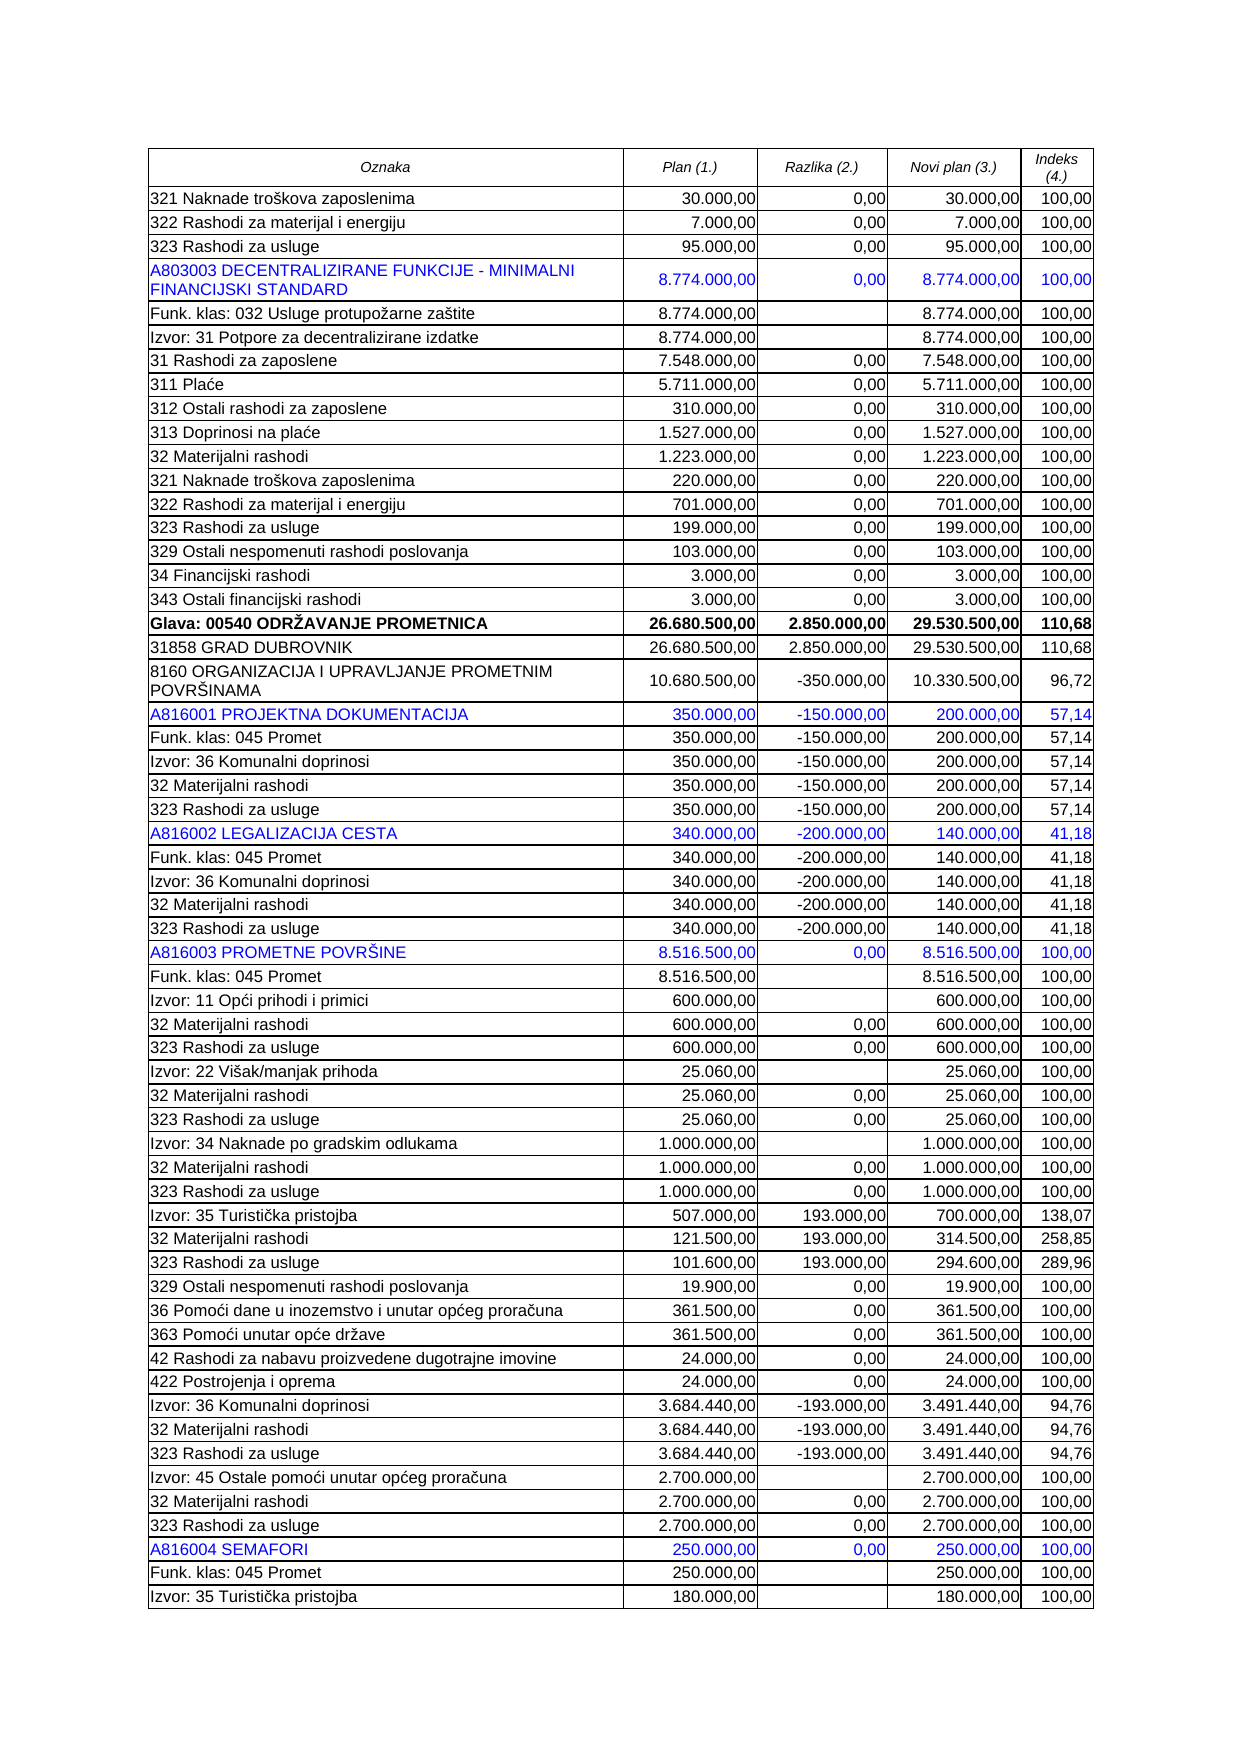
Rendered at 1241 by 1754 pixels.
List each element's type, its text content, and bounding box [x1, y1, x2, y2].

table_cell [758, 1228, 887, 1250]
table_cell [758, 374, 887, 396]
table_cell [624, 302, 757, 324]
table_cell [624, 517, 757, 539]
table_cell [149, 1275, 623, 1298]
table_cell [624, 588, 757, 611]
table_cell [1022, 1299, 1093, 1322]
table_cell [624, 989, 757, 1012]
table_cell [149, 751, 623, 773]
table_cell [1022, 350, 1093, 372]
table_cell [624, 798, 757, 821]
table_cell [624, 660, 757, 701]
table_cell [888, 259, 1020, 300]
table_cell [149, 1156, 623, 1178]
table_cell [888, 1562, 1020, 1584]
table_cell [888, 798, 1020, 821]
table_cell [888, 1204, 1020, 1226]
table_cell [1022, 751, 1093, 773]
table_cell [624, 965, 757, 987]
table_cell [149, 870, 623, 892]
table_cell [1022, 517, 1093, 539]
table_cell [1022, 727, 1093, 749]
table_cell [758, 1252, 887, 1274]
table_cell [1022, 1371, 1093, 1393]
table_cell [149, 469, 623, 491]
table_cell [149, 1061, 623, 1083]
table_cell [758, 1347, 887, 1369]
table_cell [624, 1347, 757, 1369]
table_header Novi plan (3.) [888, 149, 1020, 186]
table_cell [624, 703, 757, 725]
table_header Oznaka [149, 149, 623, 186]
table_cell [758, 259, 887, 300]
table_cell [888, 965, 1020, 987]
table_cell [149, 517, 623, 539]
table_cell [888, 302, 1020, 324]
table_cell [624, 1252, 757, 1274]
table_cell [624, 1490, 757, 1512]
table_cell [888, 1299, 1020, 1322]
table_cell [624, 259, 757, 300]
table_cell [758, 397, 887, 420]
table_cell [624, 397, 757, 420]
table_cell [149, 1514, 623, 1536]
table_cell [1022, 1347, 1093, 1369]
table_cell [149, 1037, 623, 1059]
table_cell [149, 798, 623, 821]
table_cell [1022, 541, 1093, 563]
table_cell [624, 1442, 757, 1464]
table_header Indeks (4.) [1022, 149, 1093, 186]
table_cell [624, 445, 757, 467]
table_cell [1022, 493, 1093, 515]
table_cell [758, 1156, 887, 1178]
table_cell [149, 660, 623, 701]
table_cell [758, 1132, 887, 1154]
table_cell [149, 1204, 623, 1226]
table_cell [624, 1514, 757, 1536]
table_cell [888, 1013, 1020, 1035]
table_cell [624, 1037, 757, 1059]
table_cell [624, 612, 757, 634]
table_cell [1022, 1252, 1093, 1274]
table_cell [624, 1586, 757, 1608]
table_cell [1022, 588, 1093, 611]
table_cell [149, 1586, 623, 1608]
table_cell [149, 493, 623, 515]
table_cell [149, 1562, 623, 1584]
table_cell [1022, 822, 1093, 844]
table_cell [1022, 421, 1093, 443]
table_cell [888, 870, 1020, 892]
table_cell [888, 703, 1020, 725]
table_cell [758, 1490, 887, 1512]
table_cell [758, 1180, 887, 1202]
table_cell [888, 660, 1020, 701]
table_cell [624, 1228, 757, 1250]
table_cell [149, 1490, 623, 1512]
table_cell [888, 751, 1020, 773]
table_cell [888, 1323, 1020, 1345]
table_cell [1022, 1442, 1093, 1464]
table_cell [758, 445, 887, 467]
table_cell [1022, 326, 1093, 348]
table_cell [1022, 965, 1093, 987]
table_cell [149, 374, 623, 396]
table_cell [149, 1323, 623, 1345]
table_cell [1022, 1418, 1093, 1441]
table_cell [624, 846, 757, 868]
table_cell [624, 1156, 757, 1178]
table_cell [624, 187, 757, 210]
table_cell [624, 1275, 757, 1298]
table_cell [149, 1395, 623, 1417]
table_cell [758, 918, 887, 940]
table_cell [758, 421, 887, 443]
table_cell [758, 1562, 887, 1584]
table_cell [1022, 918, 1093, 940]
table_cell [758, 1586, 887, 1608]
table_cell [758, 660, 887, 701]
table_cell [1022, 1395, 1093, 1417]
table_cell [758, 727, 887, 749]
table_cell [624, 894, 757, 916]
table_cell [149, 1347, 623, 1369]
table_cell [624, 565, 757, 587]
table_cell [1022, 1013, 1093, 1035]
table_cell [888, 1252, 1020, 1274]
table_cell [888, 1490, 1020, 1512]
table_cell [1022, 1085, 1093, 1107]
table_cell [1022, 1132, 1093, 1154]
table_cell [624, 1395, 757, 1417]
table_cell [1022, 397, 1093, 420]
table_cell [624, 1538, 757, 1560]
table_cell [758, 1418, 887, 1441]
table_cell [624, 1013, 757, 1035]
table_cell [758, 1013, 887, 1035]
table_header Plan (1.) [624, 149, 757, 186]
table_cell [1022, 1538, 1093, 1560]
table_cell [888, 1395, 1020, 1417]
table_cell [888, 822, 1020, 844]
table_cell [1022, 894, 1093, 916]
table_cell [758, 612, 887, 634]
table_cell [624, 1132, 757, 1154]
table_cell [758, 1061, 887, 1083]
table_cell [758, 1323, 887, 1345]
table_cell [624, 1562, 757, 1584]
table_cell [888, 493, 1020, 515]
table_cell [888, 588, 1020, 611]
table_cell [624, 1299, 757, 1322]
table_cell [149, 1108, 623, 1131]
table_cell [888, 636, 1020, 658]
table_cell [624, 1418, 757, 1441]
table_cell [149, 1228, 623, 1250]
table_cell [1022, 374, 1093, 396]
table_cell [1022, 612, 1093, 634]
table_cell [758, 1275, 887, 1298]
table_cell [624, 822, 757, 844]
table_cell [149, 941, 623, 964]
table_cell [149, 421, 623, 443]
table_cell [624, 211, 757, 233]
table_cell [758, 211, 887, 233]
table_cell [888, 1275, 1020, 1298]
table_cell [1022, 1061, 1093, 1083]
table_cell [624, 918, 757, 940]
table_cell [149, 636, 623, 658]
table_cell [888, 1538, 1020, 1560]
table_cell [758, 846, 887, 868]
table_header Razlika (2.) [758, 149, 887, 186]
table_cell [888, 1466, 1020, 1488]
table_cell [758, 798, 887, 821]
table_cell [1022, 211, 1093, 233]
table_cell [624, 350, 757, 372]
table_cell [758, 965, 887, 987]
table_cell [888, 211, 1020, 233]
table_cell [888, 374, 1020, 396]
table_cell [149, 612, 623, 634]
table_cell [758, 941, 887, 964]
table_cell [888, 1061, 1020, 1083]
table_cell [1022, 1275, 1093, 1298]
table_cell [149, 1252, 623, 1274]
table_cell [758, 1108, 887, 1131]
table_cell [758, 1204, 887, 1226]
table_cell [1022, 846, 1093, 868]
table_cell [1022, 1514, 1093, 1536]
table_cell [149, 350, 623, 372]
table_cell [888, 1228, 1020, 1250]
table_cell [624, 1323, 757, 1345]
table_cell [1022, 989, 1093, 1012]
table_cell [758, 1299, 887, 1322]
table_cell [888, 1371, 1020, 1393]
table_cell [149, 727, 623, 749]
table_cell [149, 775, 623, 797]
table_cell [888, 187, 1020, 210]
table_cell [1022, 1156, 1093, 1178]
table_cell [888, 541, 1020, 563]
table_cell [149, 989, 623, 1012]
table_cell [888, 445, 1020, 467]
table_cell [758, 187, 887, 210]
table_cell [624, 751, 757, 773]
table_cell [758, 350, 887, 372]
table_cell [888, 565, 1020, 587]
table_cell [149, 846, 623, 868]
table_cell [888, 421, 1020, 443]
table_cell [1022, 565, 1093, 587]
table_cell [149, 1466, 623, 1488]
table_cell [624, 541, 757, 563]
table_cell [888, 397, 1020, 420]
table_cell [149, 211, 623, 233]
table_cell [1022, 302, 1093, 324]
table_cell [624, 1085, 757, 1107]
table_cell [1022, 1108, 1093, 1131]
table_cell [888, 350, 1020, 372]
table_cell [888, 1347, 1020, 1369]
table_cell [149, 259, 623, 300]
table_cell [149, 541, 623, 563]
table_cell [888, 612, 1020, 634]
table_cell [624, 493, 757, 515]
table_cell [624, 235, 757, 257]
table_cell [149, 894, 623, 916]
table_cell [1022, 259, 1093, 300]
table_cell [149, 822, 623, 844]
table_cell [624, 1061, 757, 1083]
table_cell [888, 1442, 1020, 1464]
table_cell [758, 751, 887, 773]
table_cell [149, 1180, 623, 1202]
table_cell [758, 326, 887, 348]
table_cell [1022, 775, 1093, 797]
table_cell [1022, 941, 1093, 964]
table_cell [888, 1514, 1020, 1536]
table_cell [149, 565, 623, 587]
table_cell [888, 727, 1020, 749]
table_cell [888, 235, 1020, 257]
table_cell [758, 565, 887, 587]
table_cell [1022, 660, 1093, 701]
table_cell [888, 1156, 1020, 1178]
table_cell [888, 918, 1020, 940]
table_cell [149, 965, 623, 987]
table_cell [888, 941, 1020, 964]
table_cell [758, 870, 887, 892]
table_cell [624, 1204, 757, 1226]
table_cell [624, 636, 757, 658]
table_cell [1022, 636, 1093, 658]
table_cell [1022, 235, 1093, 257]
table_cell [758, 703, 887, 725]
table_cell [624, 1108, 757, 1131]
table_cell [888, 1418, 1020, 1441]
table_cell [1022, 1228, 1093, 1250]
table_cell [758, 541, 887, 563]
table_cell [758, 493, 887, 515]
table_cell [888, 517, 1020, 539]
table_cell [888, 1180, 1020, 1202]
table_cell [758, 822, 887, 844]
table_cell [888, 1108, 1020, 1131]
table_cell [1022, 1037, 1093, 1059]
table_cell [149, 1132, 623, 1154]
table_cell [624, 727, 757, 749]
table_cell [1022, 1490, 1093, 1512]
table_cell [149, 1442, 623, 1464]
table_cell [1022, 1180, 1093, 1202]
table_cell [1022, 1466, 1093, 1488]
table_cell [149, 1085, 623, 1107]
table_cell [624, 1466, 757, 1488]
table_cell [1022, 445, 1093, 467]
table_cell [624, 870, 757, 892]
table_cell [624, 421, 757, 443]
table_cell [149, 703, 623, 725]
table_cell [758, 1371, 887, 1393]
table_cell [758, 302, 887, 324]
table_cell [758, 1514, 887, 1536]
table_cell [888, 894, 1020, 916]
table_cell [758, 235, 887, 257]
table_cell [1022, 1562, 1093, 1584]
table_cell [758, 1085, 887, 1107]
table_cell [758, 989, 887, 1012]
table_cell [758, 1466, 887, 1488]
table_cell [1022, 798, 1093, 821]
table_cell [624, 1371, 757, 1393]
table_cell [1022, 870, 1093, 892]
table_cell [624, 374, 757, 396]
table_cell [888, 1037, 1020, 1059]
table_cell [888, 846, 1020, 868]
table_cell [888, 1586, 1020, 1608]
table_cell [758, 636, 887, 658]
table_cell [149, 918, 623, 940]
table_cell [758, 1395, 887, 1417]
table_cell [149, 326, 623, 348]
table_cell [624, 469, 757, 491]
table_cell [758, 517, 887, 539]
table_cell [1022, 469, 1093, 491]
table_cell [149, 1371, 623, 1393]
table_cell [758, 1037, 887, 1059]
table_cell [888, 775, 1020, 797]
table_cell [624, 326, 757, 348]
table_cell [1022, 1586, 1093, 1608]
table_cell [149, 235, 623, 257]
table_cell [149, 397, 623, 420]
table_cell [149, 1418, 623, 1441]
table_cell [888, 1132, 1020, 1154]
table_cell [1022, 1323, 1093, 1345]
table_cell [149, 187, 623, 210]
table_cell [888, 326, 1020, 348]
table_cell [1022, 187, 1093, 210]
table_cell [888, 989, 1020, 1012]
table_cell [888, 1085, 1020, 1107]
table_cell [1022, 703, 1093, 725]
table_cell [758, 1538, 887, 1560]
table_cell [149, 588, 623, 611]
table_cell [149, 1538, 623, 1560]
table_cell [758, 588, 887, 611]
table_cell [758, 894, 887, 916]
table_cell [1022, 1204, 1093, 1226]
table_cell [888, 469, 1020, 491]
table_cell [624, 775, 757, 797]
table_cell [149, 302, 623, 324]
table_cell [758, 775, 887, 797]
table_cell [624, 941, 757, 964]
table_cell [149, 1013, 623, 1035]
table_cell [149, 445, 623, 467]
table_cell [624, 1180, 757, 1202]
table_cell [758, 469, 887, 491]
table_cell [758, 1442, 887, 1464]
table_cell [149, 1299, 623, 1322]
